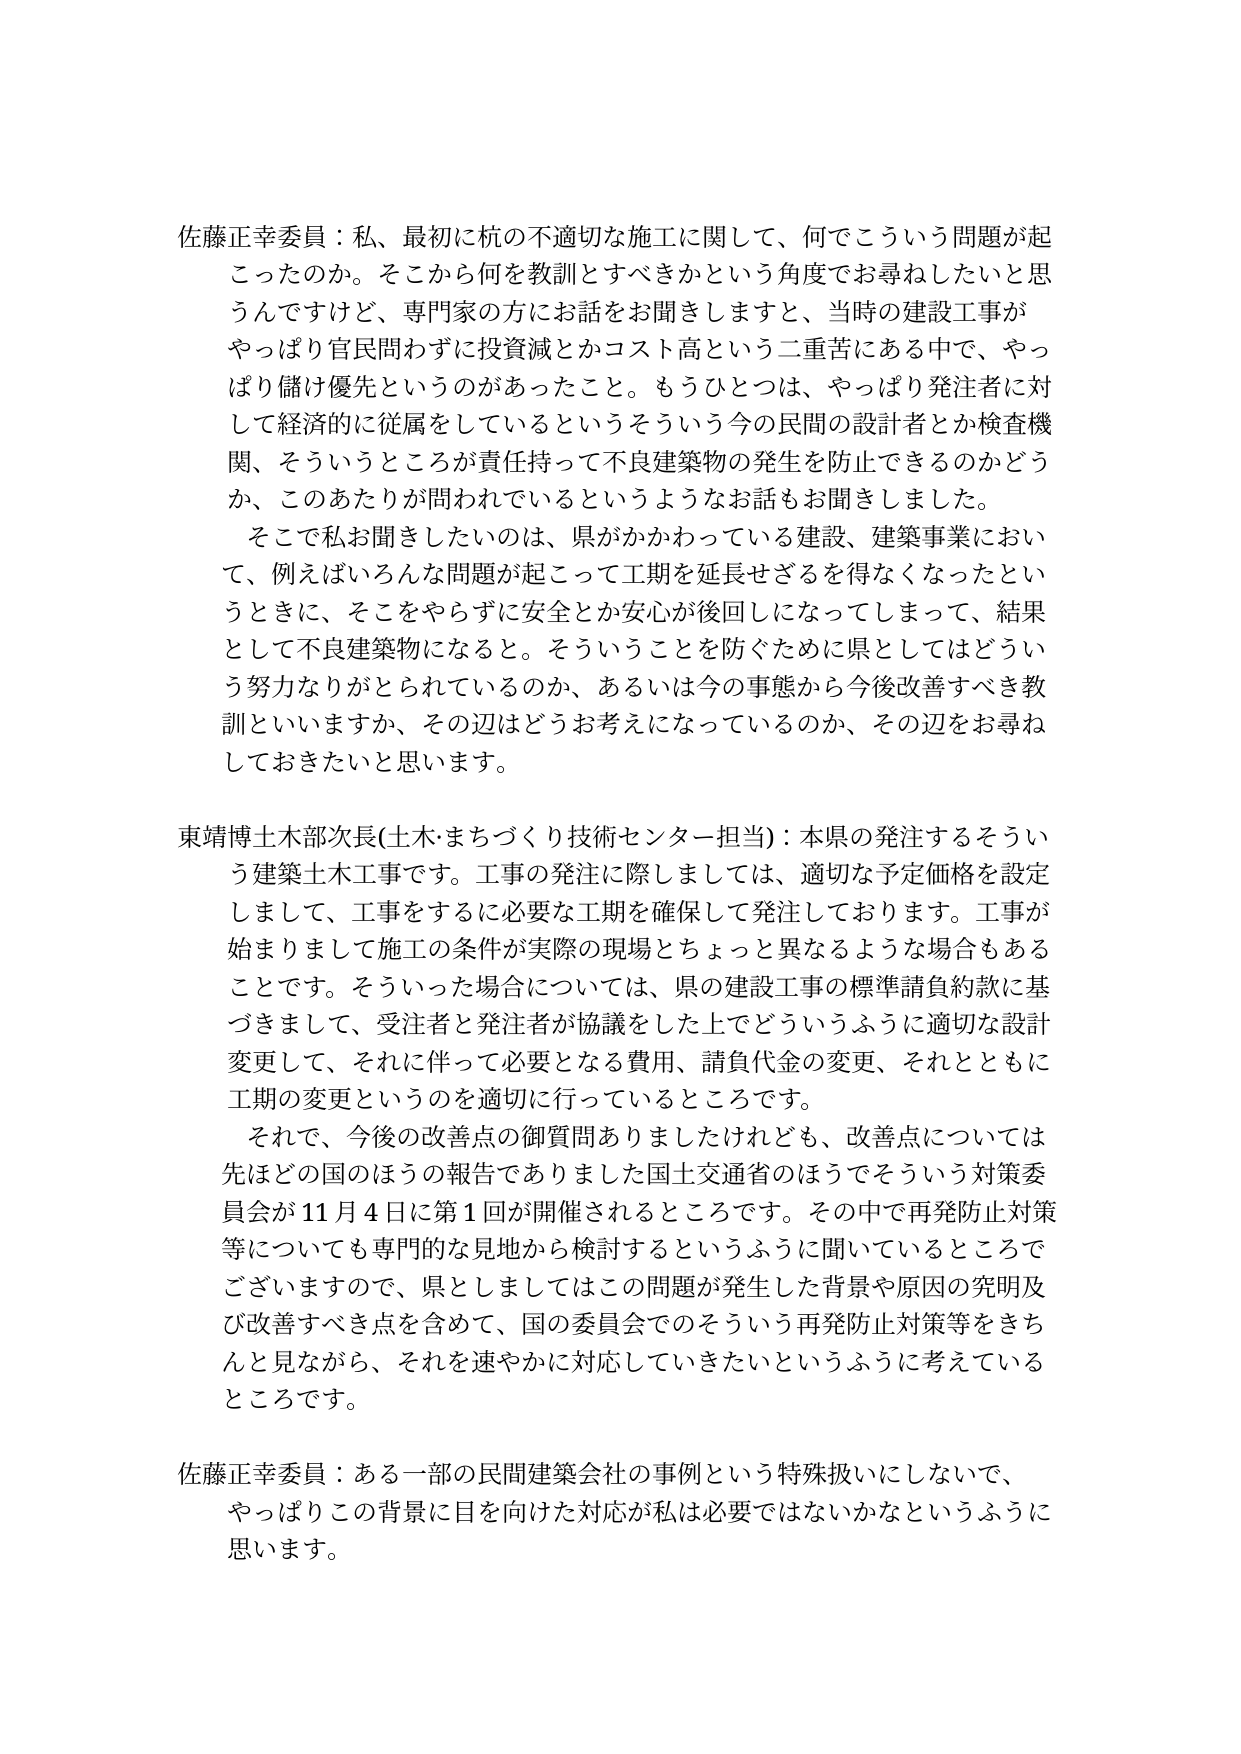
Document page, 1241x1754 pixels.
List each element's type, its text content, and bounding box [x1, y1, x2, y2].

text 佐藤正幸委員：ある一部の民間建築会社の事例という特殊扱いにしないで、やっぱりこの背景に目を向けた対応が私は必要ではないかなというふうに思います。 [177, 1454, 1063, 1567]
text そこで私お聞きしたいのは、県がかかわっている建設、建築事業におい て、例えばいろんな問題が起こって工期を延長せざるを得なくなったというときに、そこをやらずに安全とか安心が後回しになってしまって、結果として不良建築物になると。そういうことを防ぐために県としてはどういう努力なりがとられているのか、あるいは今の事態から今後改善すべき教訓といいますか、その辺はどうお考えになっているのか、その辺をお尋ねしておきたいと思います。 [221, 517, 1063, 779]
text それで、今後の改善点の御質問ありましたけれども、改善点については 先ほどの国のほうの報告でありました国土交通省のほうでそういう対策委員会が11月4日に第1回が開催されるところです。その中で再発防止対策等についても専門的な見地から検討するというふうに聞いているところでございますので、県としましてはこの問題が発生した背景や原因の究明及び改善すべき点を含めて、国の委員会でのそういう再発防止対策等をきちんと見ながら、それを速やかに対応していきたいというふうに考えているところです。 [221, 1117, 1063, 1417]
text 佐藤正幸委員：私、最初に杭の不適切な施工に関して、何でこういう問題が起こったのか。そこから何を教訓とすべきかという角度でお尋ねしたいと思うんですけど、専門家の方にお話をお聞きしますと、当時の建設工事がやっぱり官民問わずに投資減とかコスト高という二重苦にある中で、やっぱり儲け優先というのがあったこと。もうひとつは、やっぱり発注者に対して経済的に従属をしているというそういう今の民間の設計者とか検査機関、そういうところが責任持って不良建築物の発生を防止できるのかどうか、このあたりが問われでいるというようなお話もお聞きしました。 [177, 217, 1063, 517]
text 東靖博土木部次長(土木·まちづくり技術センター担当)：本県の発注するそういう建築土木工事です。工事の発注に際しましては、適切な予定価格を設定しまして、工事をするに必要な工期を確保して発注しております。工事が始まりまして施工の条件が実際の現場とちょっと異なるような場合もあることです。そういった場合については、県の建設工事の標準請負約款に基づきまして、受注者と発注者が協議をした上でどういうふうに適切な設計変更して、それに伴って必要となる費用、請負代金の変更、それとともに工期の変更というのを適切に行っているところです。 [177, 817, 1063, 1117]
